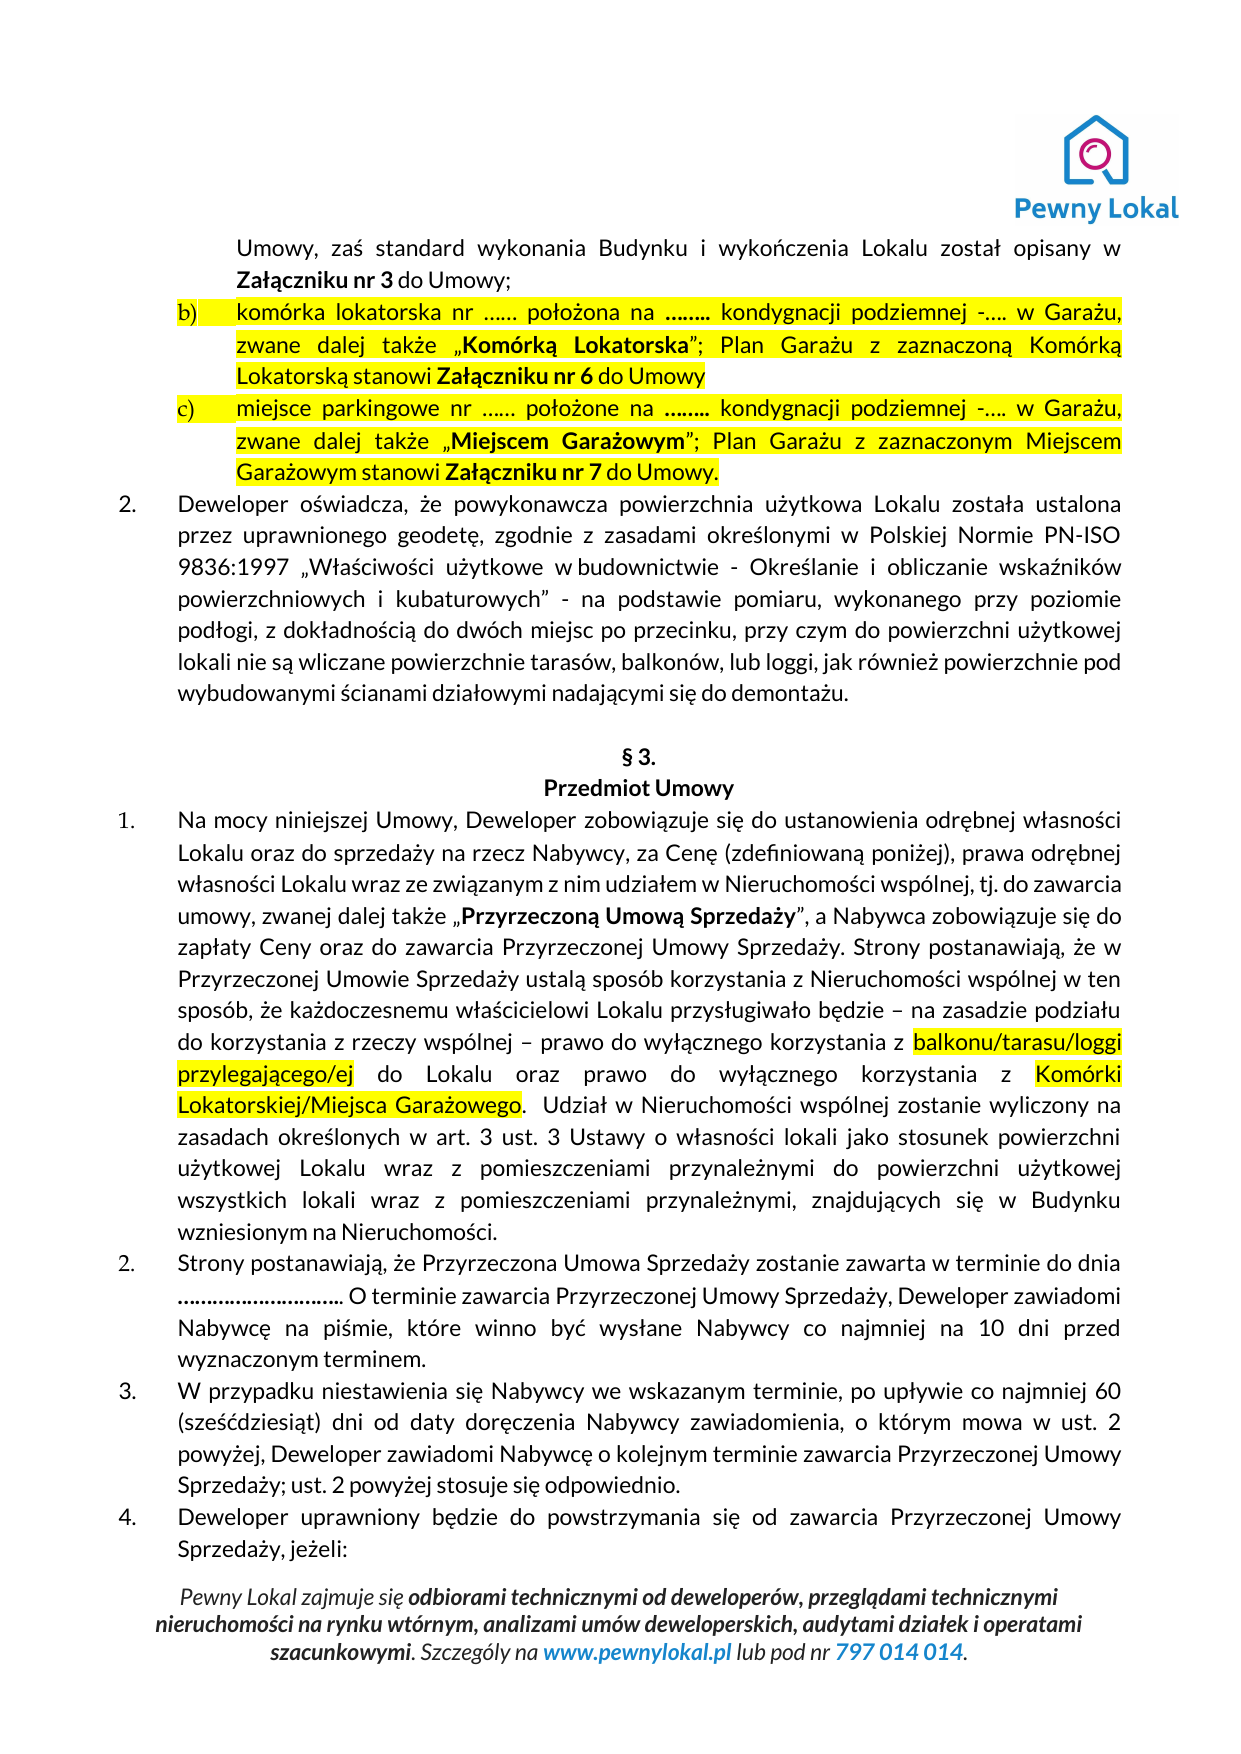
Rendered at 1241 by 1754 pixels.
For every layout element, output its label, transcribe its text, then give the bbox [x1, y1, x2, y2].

list Deweloper oświadcza, że powykonawcza powierzchnia użytkowa Lokalu została ustalona przez uprawnionego geodetę, zgodnie z zasadami określonymi w Polskiej Normie PN-ISO 9836:1997 „Właściwości użytkowe w budownictwie - Określanie i obliczanie wskaźników powierzchniowych i kubaturowych” - na podstawie pomiaru, wykonanego przy poziomie podłogi, z dokładnością do dwóch miejsc po przecinku, przy czym do powierzchni użytkowej lokali nie są wliczane powierzchnie tarasów, balkonów, lub loggi, jak również powierzchnie pod wybudowanymi ścianami działowymi nadającymi się do demontażu. [118, 490, 1122, 707]
picture [1015, 114, 1179, 226]
list Na mocy niniejszej Umowy, Deweloper zobowiązuje się do ustanowienia odrębnej własności Lokalu oraz do sprzedaży na rzecz Nabywcy, za Cenę (zdefiniowaną poniżej), prawa odrębnej własności Lokalu wraz ze związanym z nim udziałem w Nieruchomości wspólnej, tj. do zawarcia umowy, zwanej dalej także „Przyrzeczoną Umową Sprzedaży”, a Nabywca zobowiązuje się do zapłaty Ceny oraz do zawarcia Przyrzeczonej Umowy Sprzedaży. Strony postanawiają, że w Przyrzeczonej Umowie Sprzedaży ustalą sposób korzystania z Nieruchomości wspólnej w ten sposób, że każdoczesnemu właścicielowi Lokalu przysługiwało będzie – na zasadzie podziału do korzystania z rzeczy wspólnej – prawo do wyłącznego korzystania z balkonu/tarasu/loggi przylegającego/ej do Lokalu oraz prawo do wyłącznego korzystania z Komórki Lokatorskiej/Miejsca Garażowego. Udział w Nieruchomości wspólnej zostanie wyliczony na zasadach określonych w art. 3 ust. 3 Ustawy o własności lokali jako stosunek powierzchni użytkowej Lokalu wraz z pomieszczeniami przynależnymi do powierzchni użytkowej wszystkich lokali wraz z pomieszczeniami przynależnymi, znajdujących się w Budynku wzniesionym na Nieruchomości. [118, 805, 1122, 1245]
text § 3. [155, 742, 1122, 770]
list W przypadku niestawienia się Nabywcy we wskazanym terminie, po upływie co najmniej 60 (sześćdziesiąt) dni od daty doręczenia Nabywcy zawiadomienia, o którym mowa w ust. 2 powyżej, Deweloper zawiadomi Nabywcę o kolejnym terminie zawarcia Przyrzeczonej Umowy Sprzedaży; ust. 2 powyżej stosuje się odpowiednio. [118, 1377, 1122, 1499]
text Przedmiot Umowy [155, 774, 1122, 801]
list Strony postanawiają, że Przyrzeczona Umowa Sprzedaży zostanie zawarta w terminie do dnia ……………………….. O terminie zawarcia Przyrzeczonej Umowy Sprzedaży, Deweloper zawiadomi Nabywcę na piśmie, które winno być wysłane Nabywcy co najmniej na 10 dni przed wyznaczonym terminem. [118, 1249, 1122, 1373]
list miejsce parkingowe nr …… położone na …….. kondygnacji podziemnej -…. w Garażu, zwane dalej także „Miejscem Garażowym”; Plan Garażu z zaznaczonym Miejscem Garażowym stanowi Załączniku nr 7 do Umowy. [177, 421, 1122, 486]
list komórka lokatorska nr …… położona na …….. kondygnacji podziemnej -…. w Garażu, zwane dalej także „Komórką Lokatorska”; Plan Garażu z zaznaczoną Komórką Lokatorską stanowi Załączniku nr 6 do Umowy [177, 297, 1122, 389]
list Deweloper uprawniony będzie do powstrzymania się od zawarcia Przyrzeczonej Umowy Sprzedaży, jeżeli: [118, 1503, 1122, 1562]
